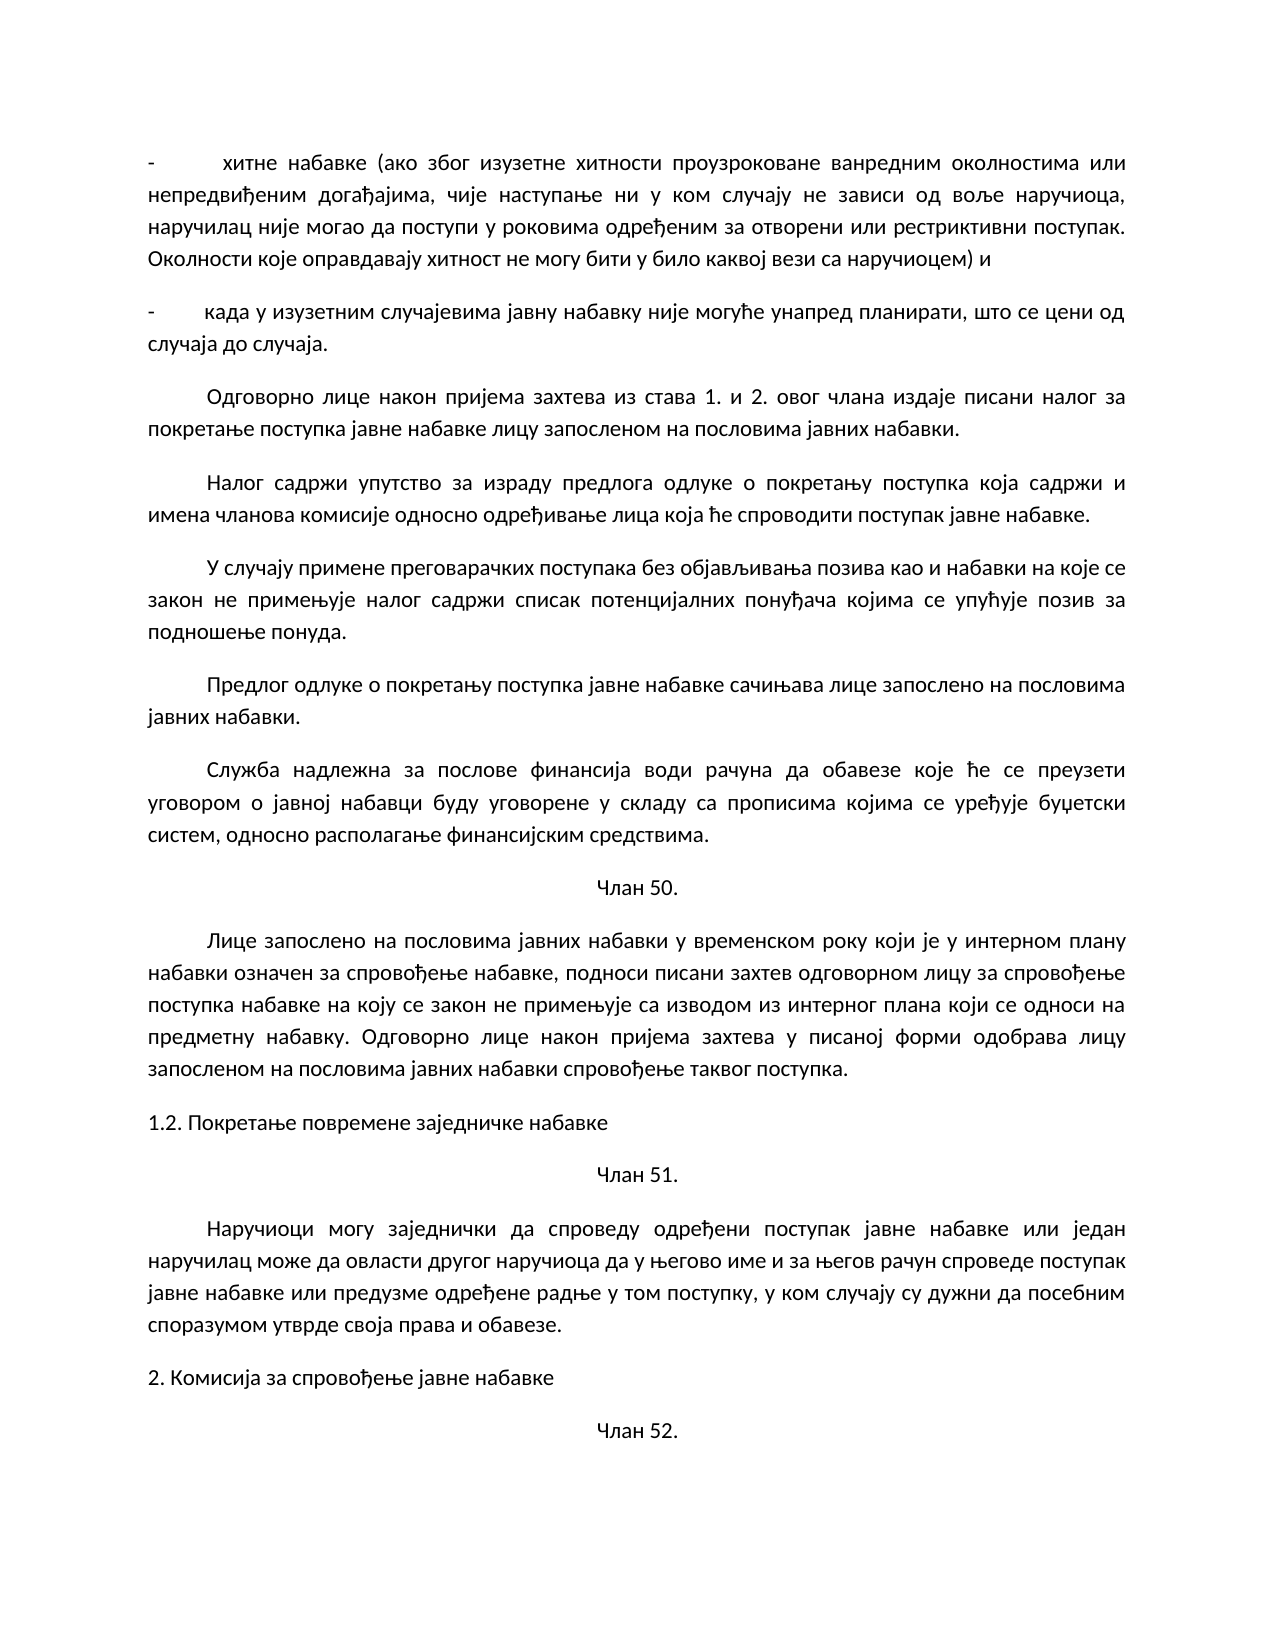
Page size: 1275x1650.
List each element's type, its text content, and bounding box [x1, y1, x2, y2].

text - хитне набавке (ако због изузетне хитности проузроковане ванредним околностима или непредвиђеним догађајима, чије наступање ни у ком случају не зависи од воље наручиоца, наручилац није могао да поступи у роковима одређеним за отворени или рестриктивни поступак. Околности које оправдавају хитност не могу бити у било каквој вези са наручиоцем) и [148, 148, 1127, 272]
text Служба надлежна за послове финансија води рачуна да обавезе које ће се преузети уговором о јавној набавци буду уговорене у складу са прописима којима се уређује буџетски систем, односно располагање финансијским средствима. [148, 755, 1127, 848]
text Налог садржи упутство за израду предлога одлуке о покретању поступка која садржи и имена чланова комисије односно одређивање лица која ће спроводити поступак јавне набавке. [148, 468, 1127, 528]
text У случају примене прeгoвaрaчких пoступака бeз oбjaвљивaњa пoзива као и набавки на које се закон не примењује налог садржи списак потенцијалних понуђача којима се упућује позив за подношење понуда. [148, 553, 1127, 645]
text 2. Комисија за спровођење јавне набавке [148, 1363, 1127, 1391]
text Лице запослено на пословима јавних набавки у временском року који је у интерном плану набавки означен за спровођење набавке, подноси писани захтев одговорном лицу за спровођење поступка набавке на коју се закон не примењује са изводом из интерног плана који се односи на предметну набавку. Одговорно лице након пријема захтева у писаној форми одобрава лицу запосленом на пословима јавних набавки спровођење таквог поступка. [148, 926, 1127, 1083]
text Члан 51. [148, 1161, 1127, 1189]
text Члан 50. [148, 873, 1127, 901]
text Наручиоци могу заједнички да спроведу одређени поступак јавне набавке или један наручилац може да овласти другог наручиоца да у његово име и за његов рачун спроведе поступак јавне набавке или предузме одређене радње у том поступку, у ком случају су дужни да посебним споразумом утврде своја права и обавезе. [148, 1214, 1127, 1338]
text Предлог одлуке о покретању поступка јавне набавке сачињава лице запослено на пословима јавних набавки. [148, 670, 1127, 730]
text 1.2. Покретање повремене заједничке набавке [148, 1108, 1127, 1136]
text Одговорно лице након пријема захтева из става 1. и 2. овог члана издаје писани налог за покретање поступка јавне набавке лицу запосленом на пословима јавних набавки. [148, 382, 1127, 443]
text - када у изузетним случајевима јавну набавку није могуће унапред планирати, што се цени од случаја до случаја. [148, 297, 1127, 357]
text Члан 52. [148, 1416, 1127, 1444]
